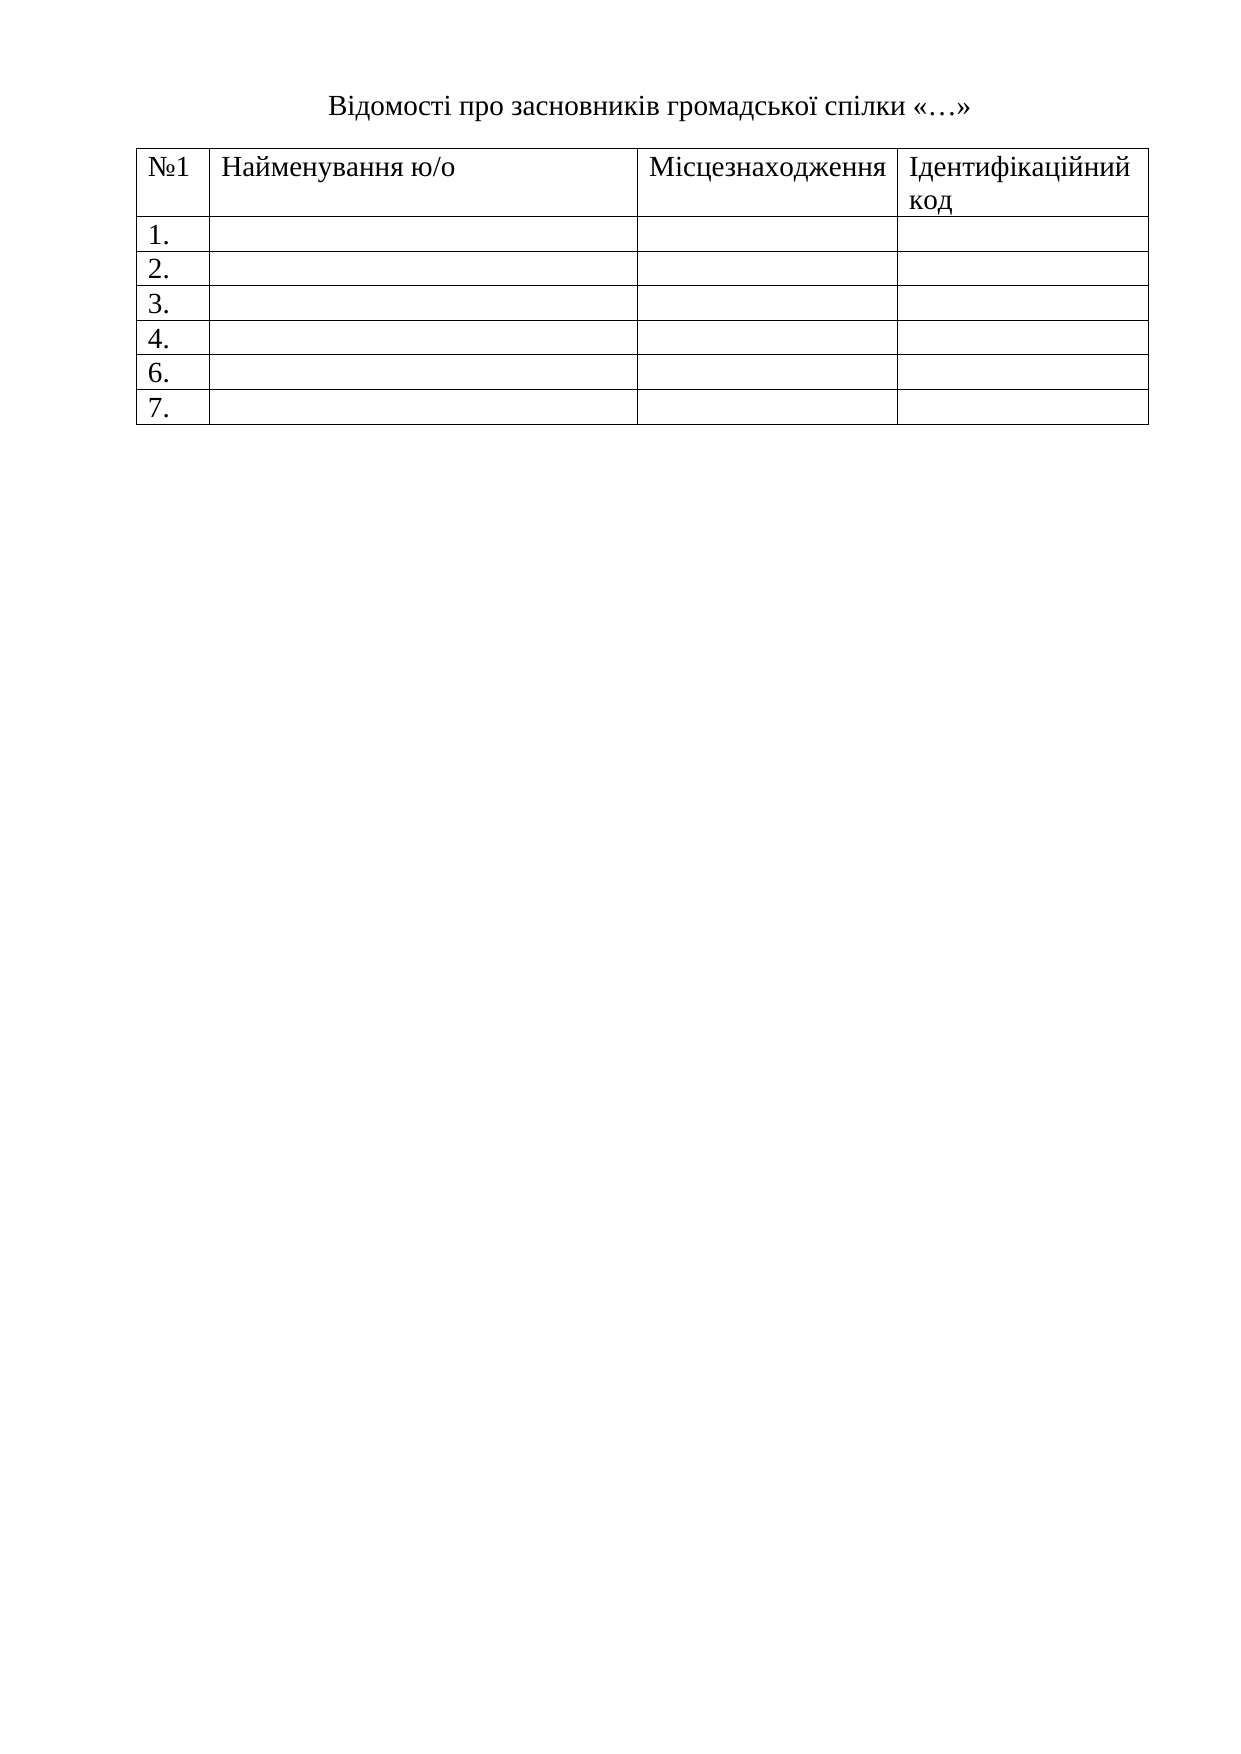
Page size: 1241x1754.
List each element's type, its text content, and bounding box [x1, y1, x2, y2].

text Відомості про засновників громадської спілки «…» [148, 88, 1152, 122]
table_cell [638, 390, 897, 423]
table_cell [210, 321, 637, 354]
table_cell [210, 355, 637, 389]
table_cell [210, 252, 637, 285]
table_header Ідентифікаційний код [898, 149, 1148, 216]
table_cell [210, 217, 637, 251]
table_header Найменування ю/о [210, 149, 637, 216]
table_cell 4. [137, 321, 209, 354]
table_cell [898, 321, 1148, 354]
table_cell [638, 286, 897, 320]
table_cell [898, 355, 1148, 389]
table_cell [898, 252, 1148, 285]
table_cell 6. [137, 355, 209, 389]
table_cell [638, 252, 897, 285]
table_cell [210, 286, 637, 320]
table_cell [210, 390, 637, 423]
table_header Місцезнаходження [638, 149, 897, 216]
table_cell [638, 321, 897, 354]
table_cell [898, 217, 1148, 251]
table_cell 7. [137, 390, 209, 423]
table_cell [638, 217, 897, 251]
table_cell [898, 390, 1148, 423]
table_header №1 [137, 149, 209, 216]
table_cell 2. [137, 252, 209, 285]
table_cell [898, 286, 1148, 320]
table_cell [638, 355, 897, 389]
table_cell 1. [137, 217, 209, 251]
table_cell 3. [137, 286, 209, 320]
